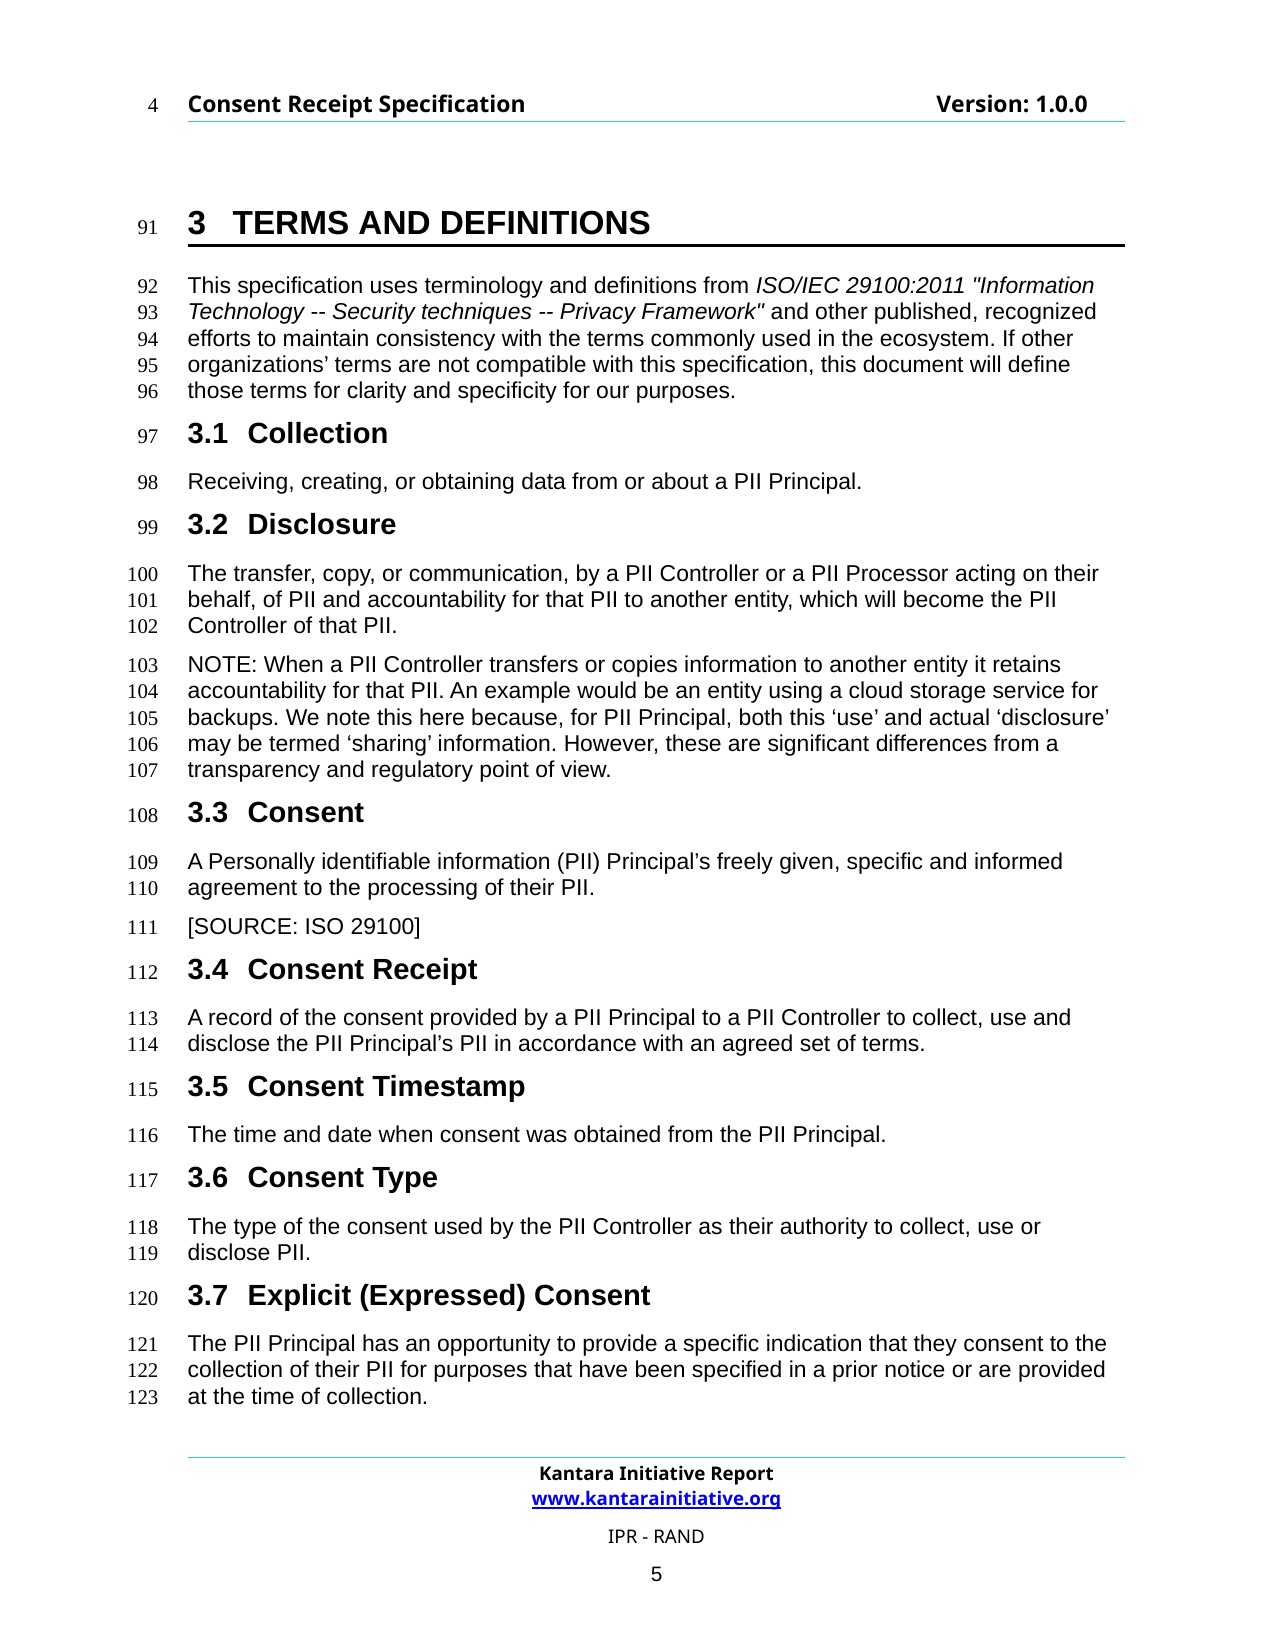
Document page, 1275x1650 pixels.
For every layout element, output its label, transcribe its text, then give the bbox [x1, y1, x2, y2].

text The type of the consent used by the PII Controller as their authority to collect, use or disclose PII. [187, 1213, 1126, 1265]
text A record of the consent provided by a PII Principal to a PII Controller to collect, use and disclose the PII Principal’s PII in accordance with an agreed set of terms. [187, 1004, 1126, 1057]
text The PII Principal has an opportunity to provide a specific indication that they consent to the collection of their PII for purposes that have been specified in a prior notice or are provided at the time of collection. [187, 1330, 1126, 1409]
text The transfer, copy, or communication, by a PII Controller or a PII Processor acting on their behalf, of PII and accountability for that PII to another entity, which will become the PII Controller of that PII. [187, 559, 1126, 638]
text This specification uses terminology and definitions from ISO/IEC 29100:2011 "Information Technology -- Security techniques -- Privacy Framework" and other published, recognized efforts to maintain consistency with the terms commonly used in the ecosystem. If other organizations’ terms are not compatible with this specification, this document will define those terms for clarity and specificity for our purposes. [187, 272, 1126, 403]
subtitle Consent Receipt [187, 952, 1126, 985]
subtitle Consent Timestamp [187, 1069, 1126, 1103]
subtitle Consent [187, 795, 1126, 829]
subtitle Collection [187, 416, 1126, 449]
text A Personally identifiable information (PII) Principal’s freely given, specific and informed agreement to the processing of their PII. [187, 848, 1126, 900]
text NOTE: When a PII Controller transfers or copies information to another entity it retains accountability for that PII. An example would be an entity using a cloud storage service for backups. We note this here because, for PII Principal, both this ‘use’ and actual ‘disclosure’ may be termed ‘sharing’ information. However, these are significant differences from a transparency and regulatory point of view. [187, 651, 1126, 783]
text [SOURCE: ISO 29100] [187, 913, 1126, 939]
subtitle Consent Type [187, 1160, 1126, 1194]
subtitle Disclosure [187, 507, 1126, 541]
text Receiving, creating, or obtaining data from or about a PII Principal. [187, 468, 1126, 495]
subtitle Explicit (Expressed) Consent [187, 1278, 1126, 1311]
text The time and date when consent was obtained from the PII Principal. [187, 1121, 1126, 1148]
subtitle Terms and definitions [187, 203, 1125, 247]
